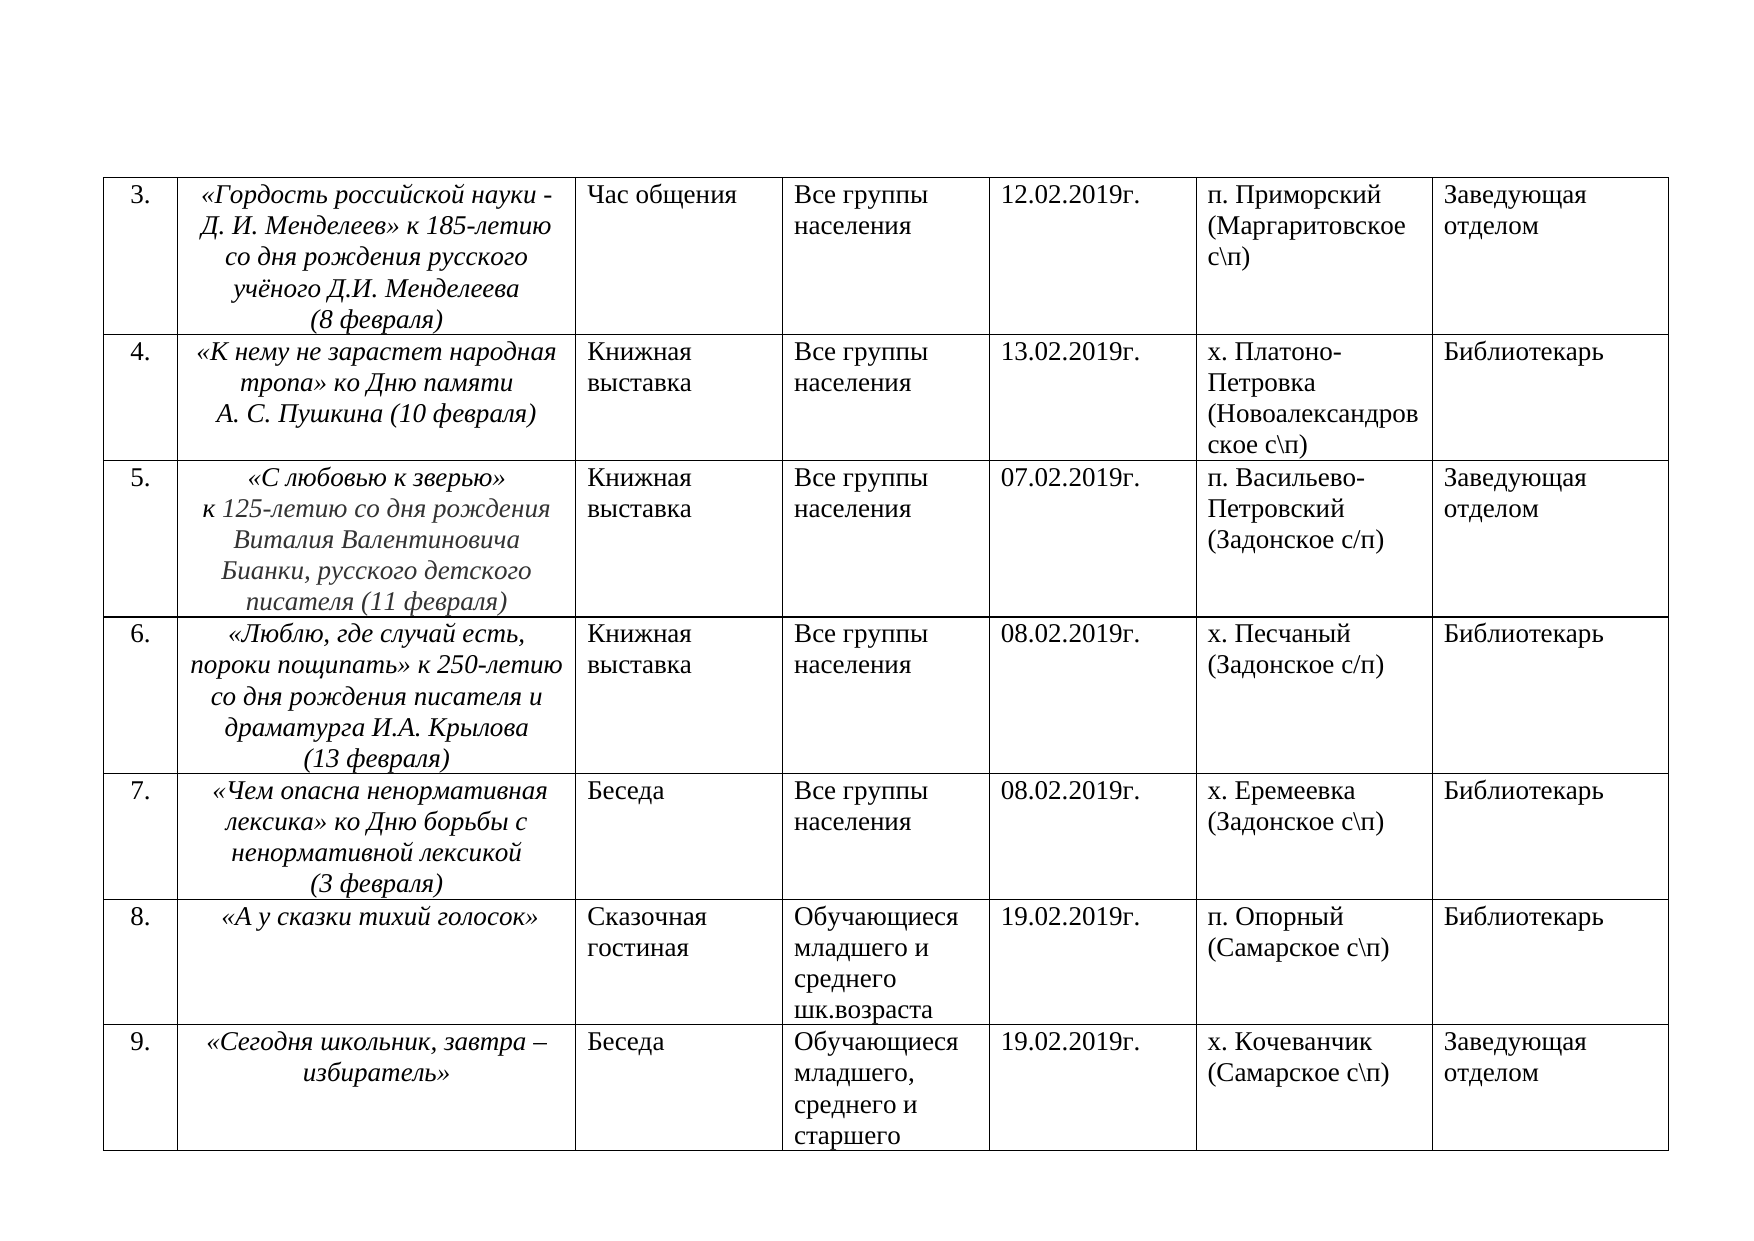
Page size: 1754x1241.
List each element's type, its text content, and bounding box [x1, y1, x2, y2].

table_cell 19.02.2019г. [990, 1025, 1196, 1150]
table_cell 08.02.2019г. [990, 774, 1196, 899]
table_cell 5. [104, 461, 177, 616]
table_cell «Чем опасна ненормативная лексика» ко Дню борьбы с ненормативной лексикой (3 февраля) [178, 774, 575, 899]
table_cell 8. [104, 900, 177, 1024]
table_cell 13.02.2019г. [990, 335, 1196, 459]
table_cell Заведующая отделом [1433, 178, 1668, 334]
table_cell х. Песчаный (Задонское с/п) [1197, 618, 1432, 773]
table_cell Книжная выставка [576, 618, 782, 773]
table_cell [783, 178, 989, 334]
table_cell Беседа [576, 774, 782, 899]
table_cell Все группы населения [783, 461, 989, 616]
table_cell Беседа [576, 1025, 782, 1150]
table_cell 9. [104, 1025, 177, 1150]
table_cell 12.02.2019г. [990, 178, 1196, 334]
table_cell «Люблю, где случай есть, пороки пощипать» к 250-летию со дня рождения писателя и драматурга И.А. Крылова (13 февраля) [178, 618, 575, 773]
table_cell «А у сказки тихий голосок» [178, 900, 575, 1024]
table_cell Заведующая отделом [1433, 1025, 1668, 1150]
table_cell «С любовью к зверью» к 125-летию со дня рождения Виталия Валентиновича Бианки, русского детского писателя (11 февраля) [178, 461, 575, 616]
table_cell п. Приморский (Маргаритовское с\п) [1197, 178, 1432, 334]
table_cell Библиотекарь [1433, 335, 1668, 459]
table_cell Заведующая отделом [1433, 461, 1668, 616]
table_cell Сказочная гостиная [576, 900, 782, 1024]
table_cell Все группы населения [783, 335, 989, 459]
table_cell Все группы населения [783, 618, 989, 773]
table_cell «К нему не зарастет народная тропа» ко Дню памяти А. С. Пушкина (10 февраля) [178, 335, 575, 459]
table_cell п. Васильево-Петровский (Задонское с/п) [1197, 461, 1432, 616]
table_cell «Гордость российской науки - Д. И. Менделеев» к 185-летию со дня рождения русского учёного Д.И. Менделеева (8 февраля) [178, 178, 575, 334]
table_cell 4. [104, 335, 177, 459]
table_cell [1197, 1025, 1432, 1150]
table_cell 08.02.2019г. [990, 618, 1196, 773]
table_cell Библиотекарь [1433, 900, 1668, 1024]
table_cell 19.02.2019г. [990, 900, 1196, 1024]
table_cell Библиотекарь [1433, 618, 1668, 773]
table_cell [178, 1025, 575, 1150]
table_cell Книжная выставка [576, 335, 782, 459]
table_cell Книжная выставка [576, 461, 782, 616]
table_cell х. Еремеевка (Задонское с\п) [1197, 774, 1432, 899]
table_cell Библиотекарь [1433, 774, 1668, 899]
table_cell Все группы населения [783, 774, 989, 899]
table_cell 7. [104, 774, 177, 899]
table_cell Час общения [576, 178, 782, 334]
table_cell 6. [104, 618, 177, 773]
table_cell Обучающиеся младшего и среднего шк.возраста [783, 900, 989, 1024]
table_cell 3. [104, 178, 177, 334]
table_cell х. Платоно-Петровка (Новоалександровское с\п) [1197, 335, 1432, 459]
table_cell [783, 1025, 989, 1150]
table_cell п. Опорный (Самарское с\п) [1197, 900, 1432, 1024]
table_cell 07.02.2019г. [990, 461, 1196, 616]
